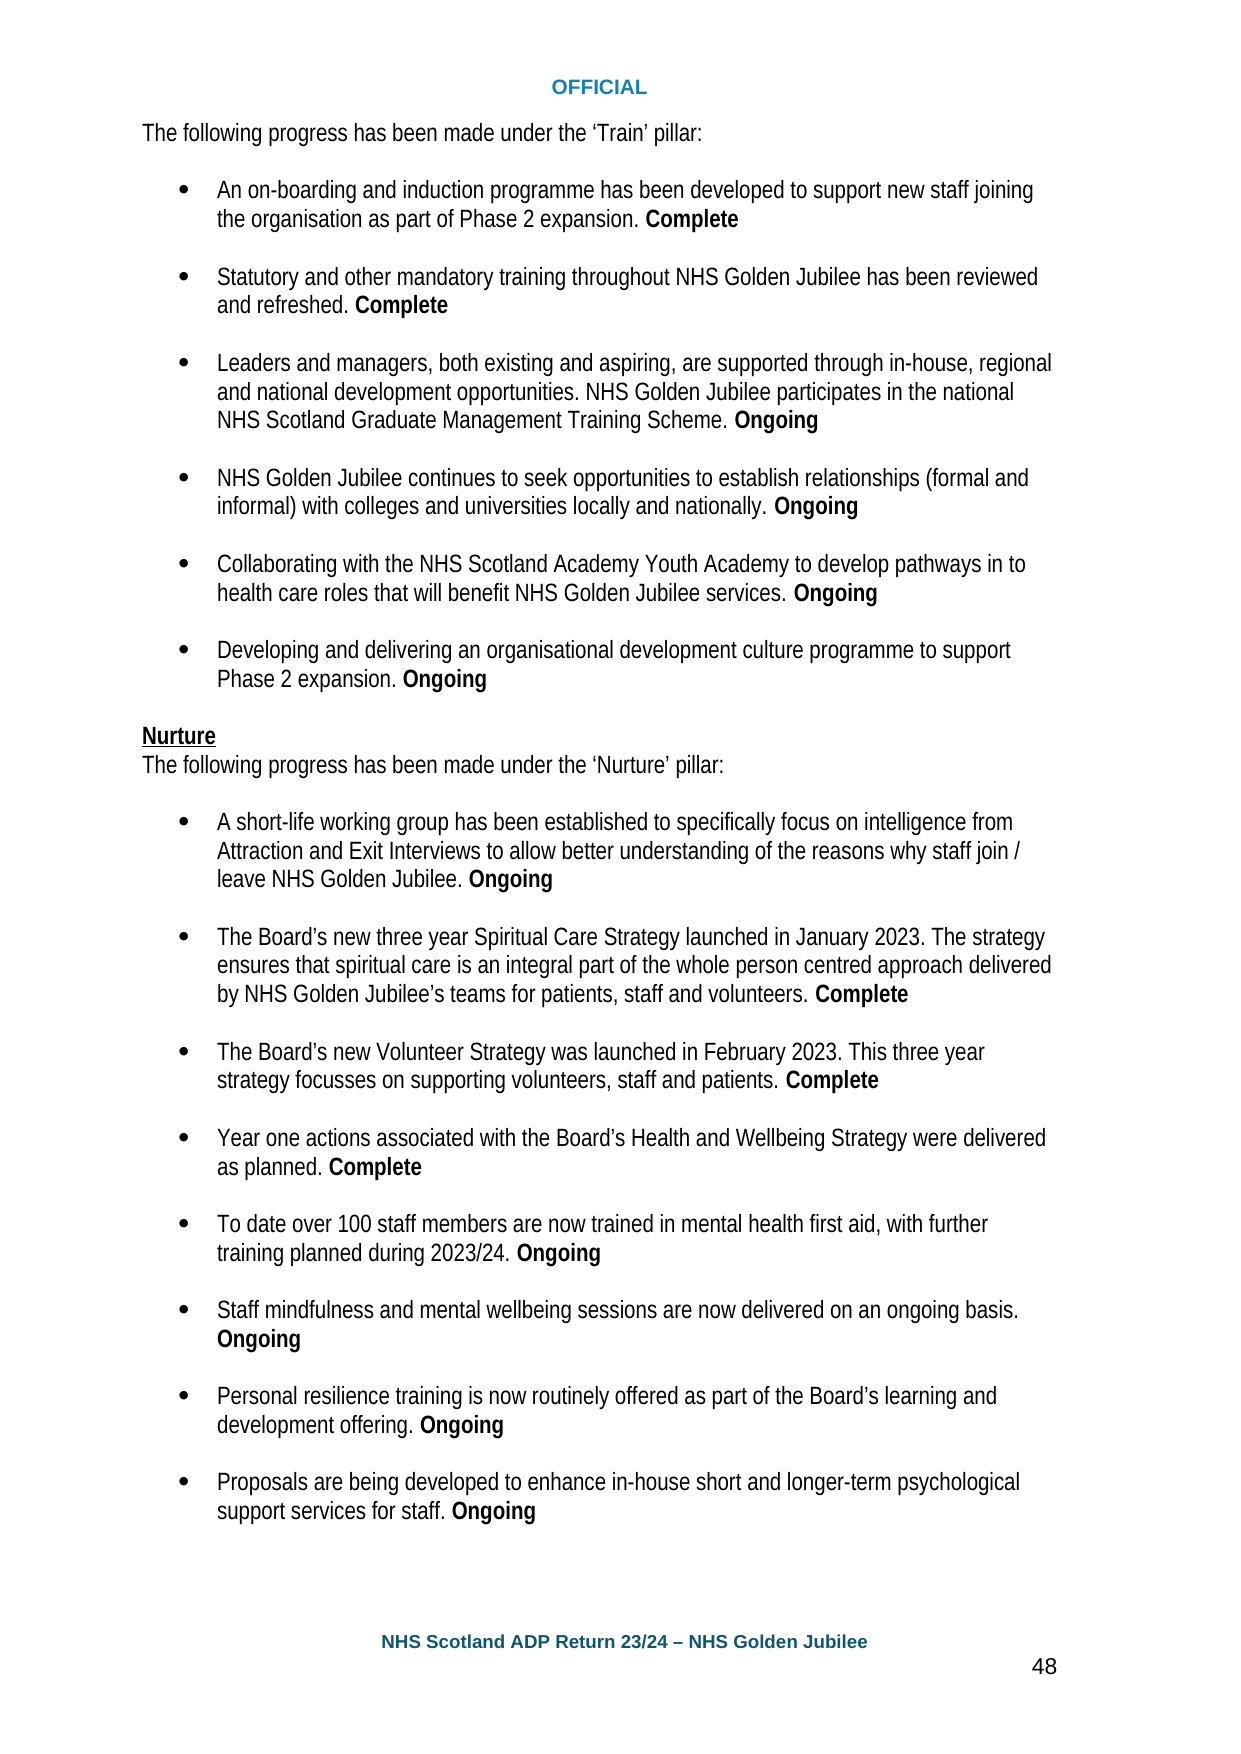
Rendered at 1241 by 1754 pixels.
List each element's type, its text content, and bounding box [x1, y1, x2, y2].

list Leaders and managers, both existing and aspiring, are supported through in-house, regional and national development opportunities. NHS Golden Jubilee participates in the national NHS Scotland Graduate Management Training Scheme. Ongoing [179, 348, 1057, 434]
list The Board’s new three year Spiritual Care Strategy launched in January 2023. The strategy ensures that spiritual care is an integral part of the whole person centred approach delivered by NHS Golden Jubilee’s teams for patients, staff and volunteers. Complete [179, 922, 1057, 1008]
list To date over 100 staff members are now trained in mental health first aid, with further training planned during 2023/24. Ongoing [179, 1209, 1057, 1266]
list Statutory and other mandatory training throughout NHS Golden Jubilee has been reviewed and refreshed. Complete [179, 262, 1057, 319]
list NHS Golden Jubilee continues to seek opportunities to establish relationships (formal and informal) with colleges and universities locally and nationally. Ongoing [179, 462, 1057, 520]
list Collaborating with the NHS Scotland Academy Youth Academy to develop pathways in to health care roles that will benefit NHS Golden Jubilee services. Ongoing [179, 549, 1057, 606]
text The following progress has been made under the ‘Nurture’ pillar: [142, 749, 1057, 778]
list Developing and delivering an organisational development culture programme to support Phase 2 expansion. Ongoing [179, 635, 1057, 692]
list Staff mindfulness and mental wellbeing sessions are now delivered on an ongoing basis. Ongoing [179, 1295, 1057, 1352]
list Personal resilience training is now routinely offered as part of the Board’s learning and development offering. Ongoing [179, 1381, 1057, 1438]
list The Board’s new Volunteer Strategy was launched in February 2023. This three year strategy focusses on supporting volunteers, staff and patients. Complete [179, 1036, 1057, 1094]
text The following progress has been made under the ‘Train’ pillar: [142, 118, 1057, 147]
list A short-life working group has been established to specifically focus on intelligence from Attraction and Exit Interviews to allow better understanding of the reasons why staff join / leave NHS Golden Jubilee. Ongoing [179, 807, 1057, 893]
list Proposals are being developed to enhance in-house short and longer-term psychological support services for staff. Ongoing [179, 1467, 1057, 1525]
list Year one actions associated with the Board’s Health and Wellbeing Strategy were delivered as planned. Complete [179, 1123, 1057, 1180]
text Nurture [142, 721, 1057, 749]
list An on-boarding and induction programme has been developed to support new staff joining the organisation as part of Phase 2 expansion. Complete [179, 175, 1057, 233]
